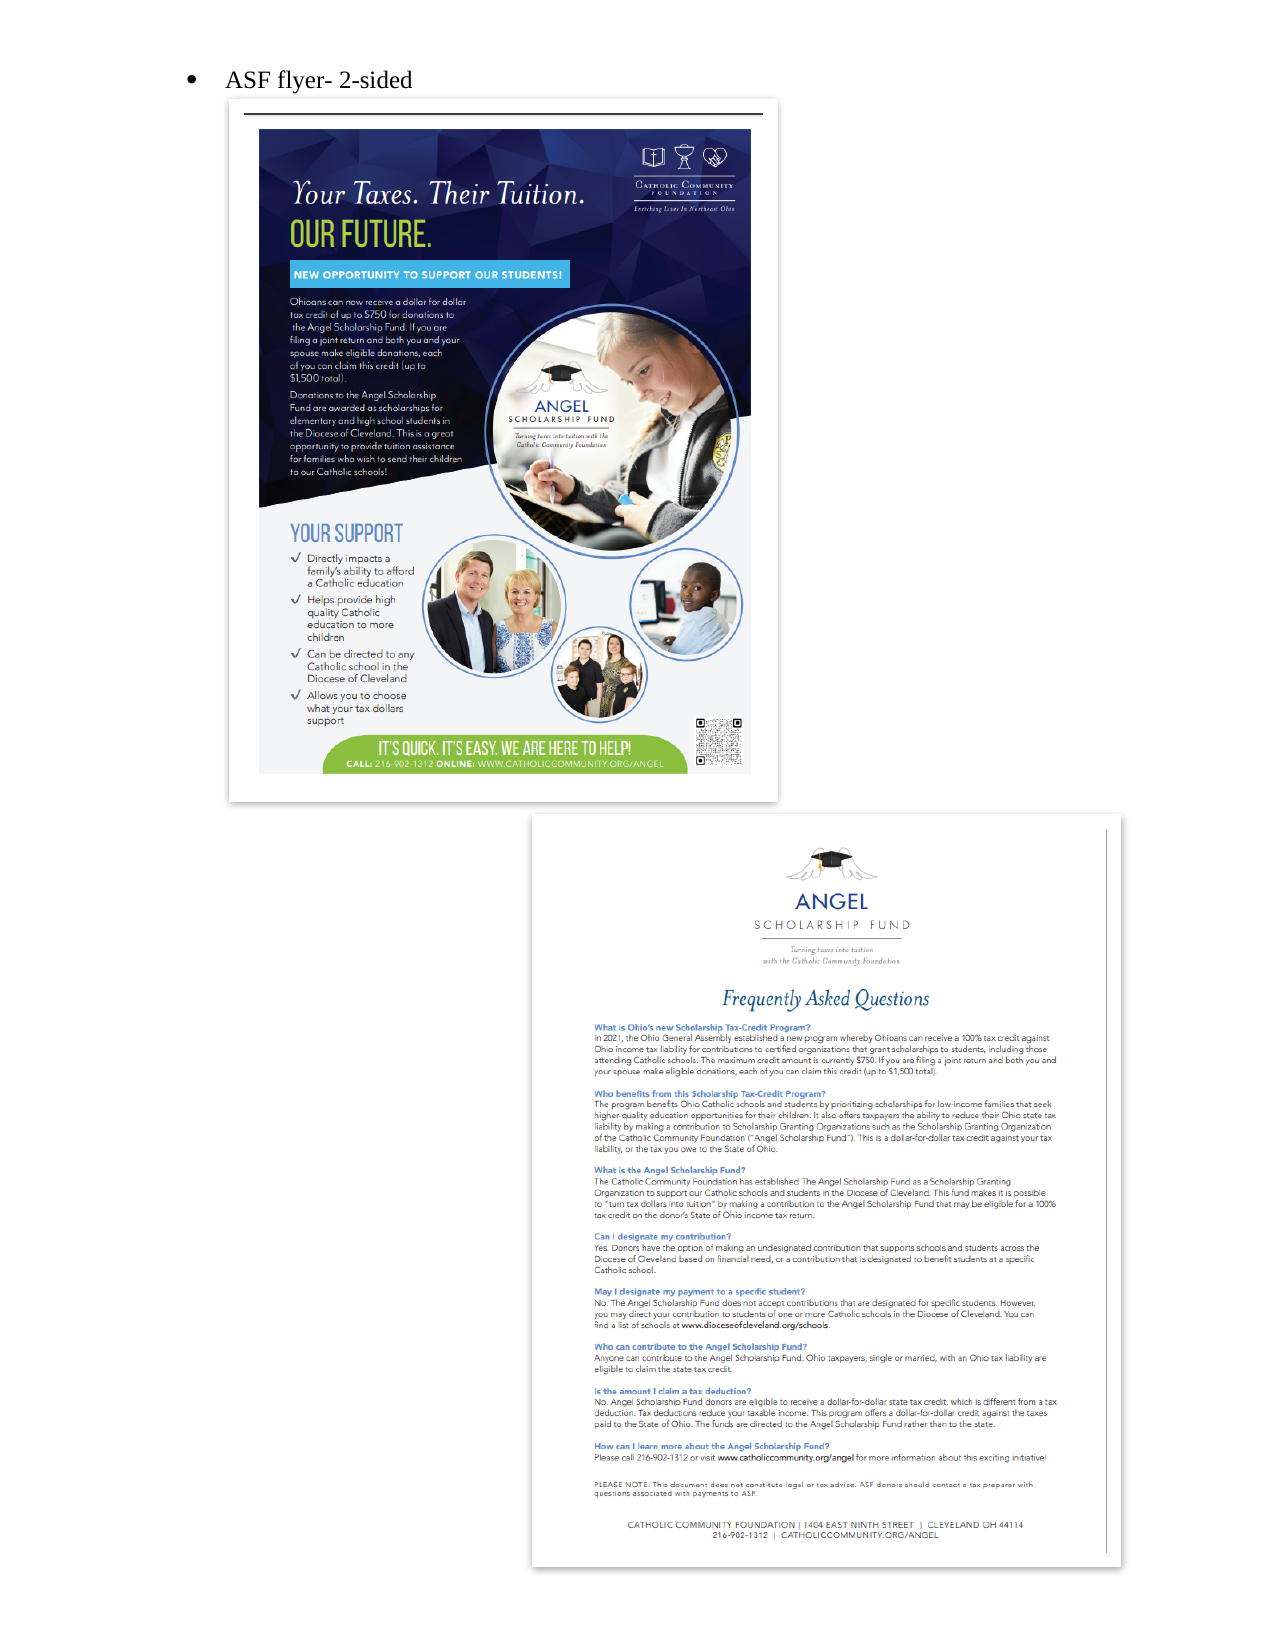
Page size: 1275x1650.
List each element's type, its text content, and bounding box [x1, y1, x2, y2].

list ASF flyer- 2-sided [187, 66, 1125, 94]
picture [244, 113, 763, 787]
picture [547, 829, 1107, 1553]
